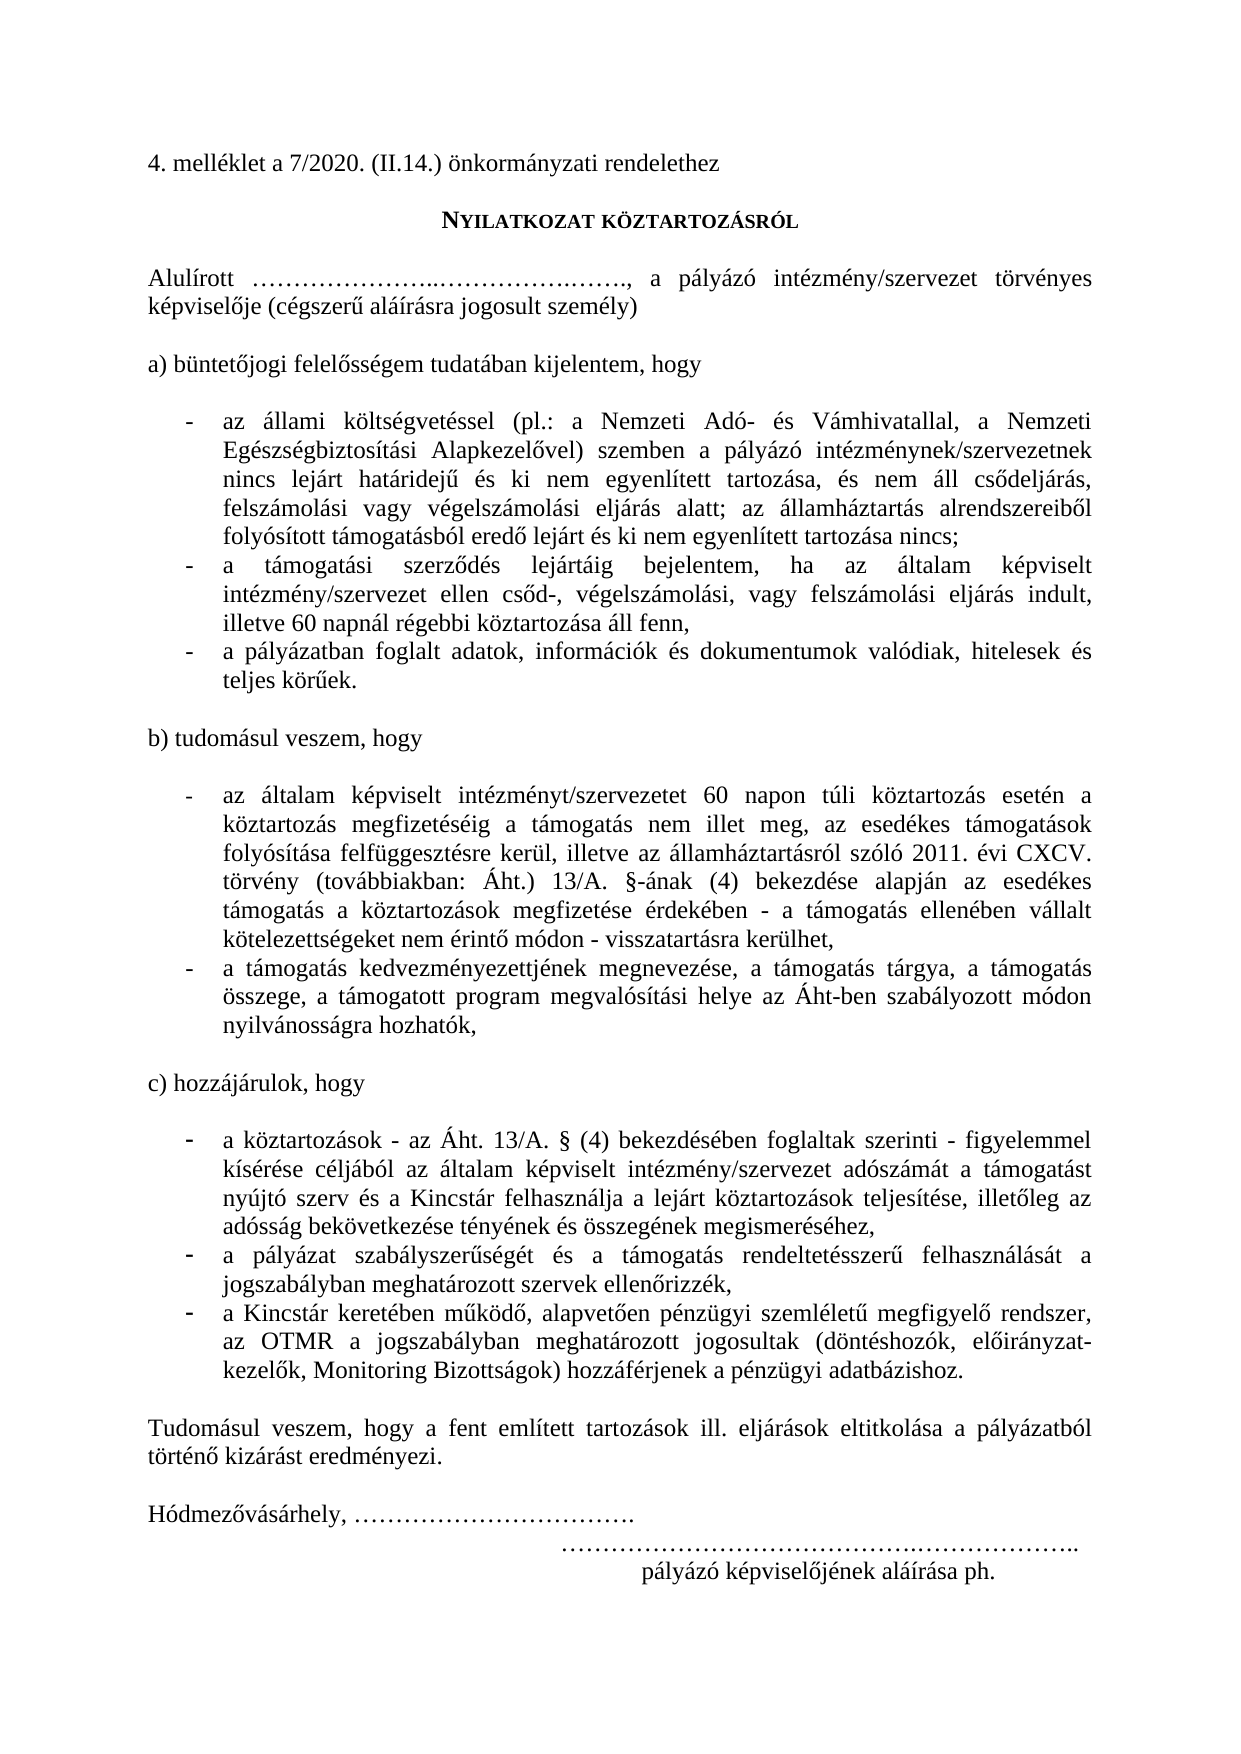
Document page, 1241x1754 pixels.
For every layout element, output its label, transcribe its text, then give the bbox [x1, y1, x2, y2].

text c) hozzájárulok, hogy [148, 1068, 1093, 1096]
text …………………………………….……………….. [148, 1528, 1093, 1556]
list a köztartozások - az Áht. 13/A. § (4) bekezdésében foglaltak szerinti - figyelemmel kísérése céljából az általam képviselt intézmény/szervezet adószámát a támogatást nyújtó szerv és a Kincstár felhasználja a lejárt köztartozások teljesítése, illetőleg az adósság bekövetkezése tényének és összegének megismeréséhez, [185, 1125, 1093, 1240]
list az állami költségvetéssel (pl.: a Nemzeti Adó- és Vámhivatallal, a Nemzeti Egészségbiztosítási Alapkezelővel) szemben a pályázó intézménynek/szervezetnek nincs lejárt határidejű és ki nem egyenlített tartozása, és nem áll csődeljárás, felszámolási vagy végelszámolási eljárás alatt; az államháztartás alrendszereiből folyósított támogatásból eredő lejárt és ki nem egyenlített tartozása nincs; [185, 406, 1093, 550]
text 4. melléklet a 7/2020. (II.14.) önkormányzati rendelethez [148, 148, 1093, 176]
list a Kincstár keretében működő, alapvetően pénzügyi szemléletű megfigyelő rendszer, az OTMR a jogszabályban meghatározott jogosultak (döntéshozók, előirányzat-kezelők, Monitoring Bizottságok) hozzáférjenek a pénzügyi adatbázishoz. [185, 1298, 1093, 1384]
list a támogatás kedvezményezettjének megnevezése, a támogatás tárgya, a támogatás összege, a támogatott program megvalósítási helye az Áht-ben szabályozott módon nyilvánosságra hozhatók, [185, 953, 1093, 1039]
list a pályázat szabályszerűségét és a támogatás rendeltetésszerű felhasználását a jogszabályban meghatározott szervek ellenőrizzék, [185, 1240, 1093, 1298]
text pályázó képviselőjének aláírása ph. [148, 1556, 1093, 1585]
list a támogatási szerződés lejártáig bejelentem, ha az általam képviselt intézmény/szervezet ellen csőd-, végelszámolási, vagy felszámolási eljárás indult, illetve 60 napnál régebbi köztartozása áll fenn, [185, 550, 1093, 636]
text Nyilatkozat köztartozásról [148, 205, 1093, 234]
list az általam képviselt intézményt/szervezetet 60 napon túli köztartozás esetén a köztartozás megfizetéséig a támogatás nem illet meg, az esedékes támogatások folyósítása felfüggesztésre kerül, illetve az államháztartásról szóló 2011. évi CXCV. törvény (továbbiakban: Áht.) 13/A. §-ának (4) bekezdése alapján az esedékes támogatás a köztartozások megfizetése érdekében - a támogatás ellenében vállalt kötelezettségeket nem érintő módon - visszatartásra kerülhet, [185, 780, 1093, 953]
text Hódmezővásárhely, ……………………………. [148, 1499, 1093, 1528]
text Alulírott …………………..…………….……., a pályázó intézmény/szervezet törvényes képviselője (cégszerű aláírásra jogosult személy) [148, 263, 1093, 320]
text b) tudomásul veszem, hogy [148, 723, 1093, 751]
text Tudomásul veszem, hogy a fent említett tartozások ill. eljárások eltitkolása a pályázatból történő kizárást eredményezi. [148, 1413, 1093, 1470]
list a pályázatban foglalt adatok, információk és dokumentumok valódiak, hitelesek és teljes körűek. [185, 636, 1093, 694]
text a) büntetőjogi felelősségem tudatában kijelentem, hogy [148, 349, 1093, 378]
